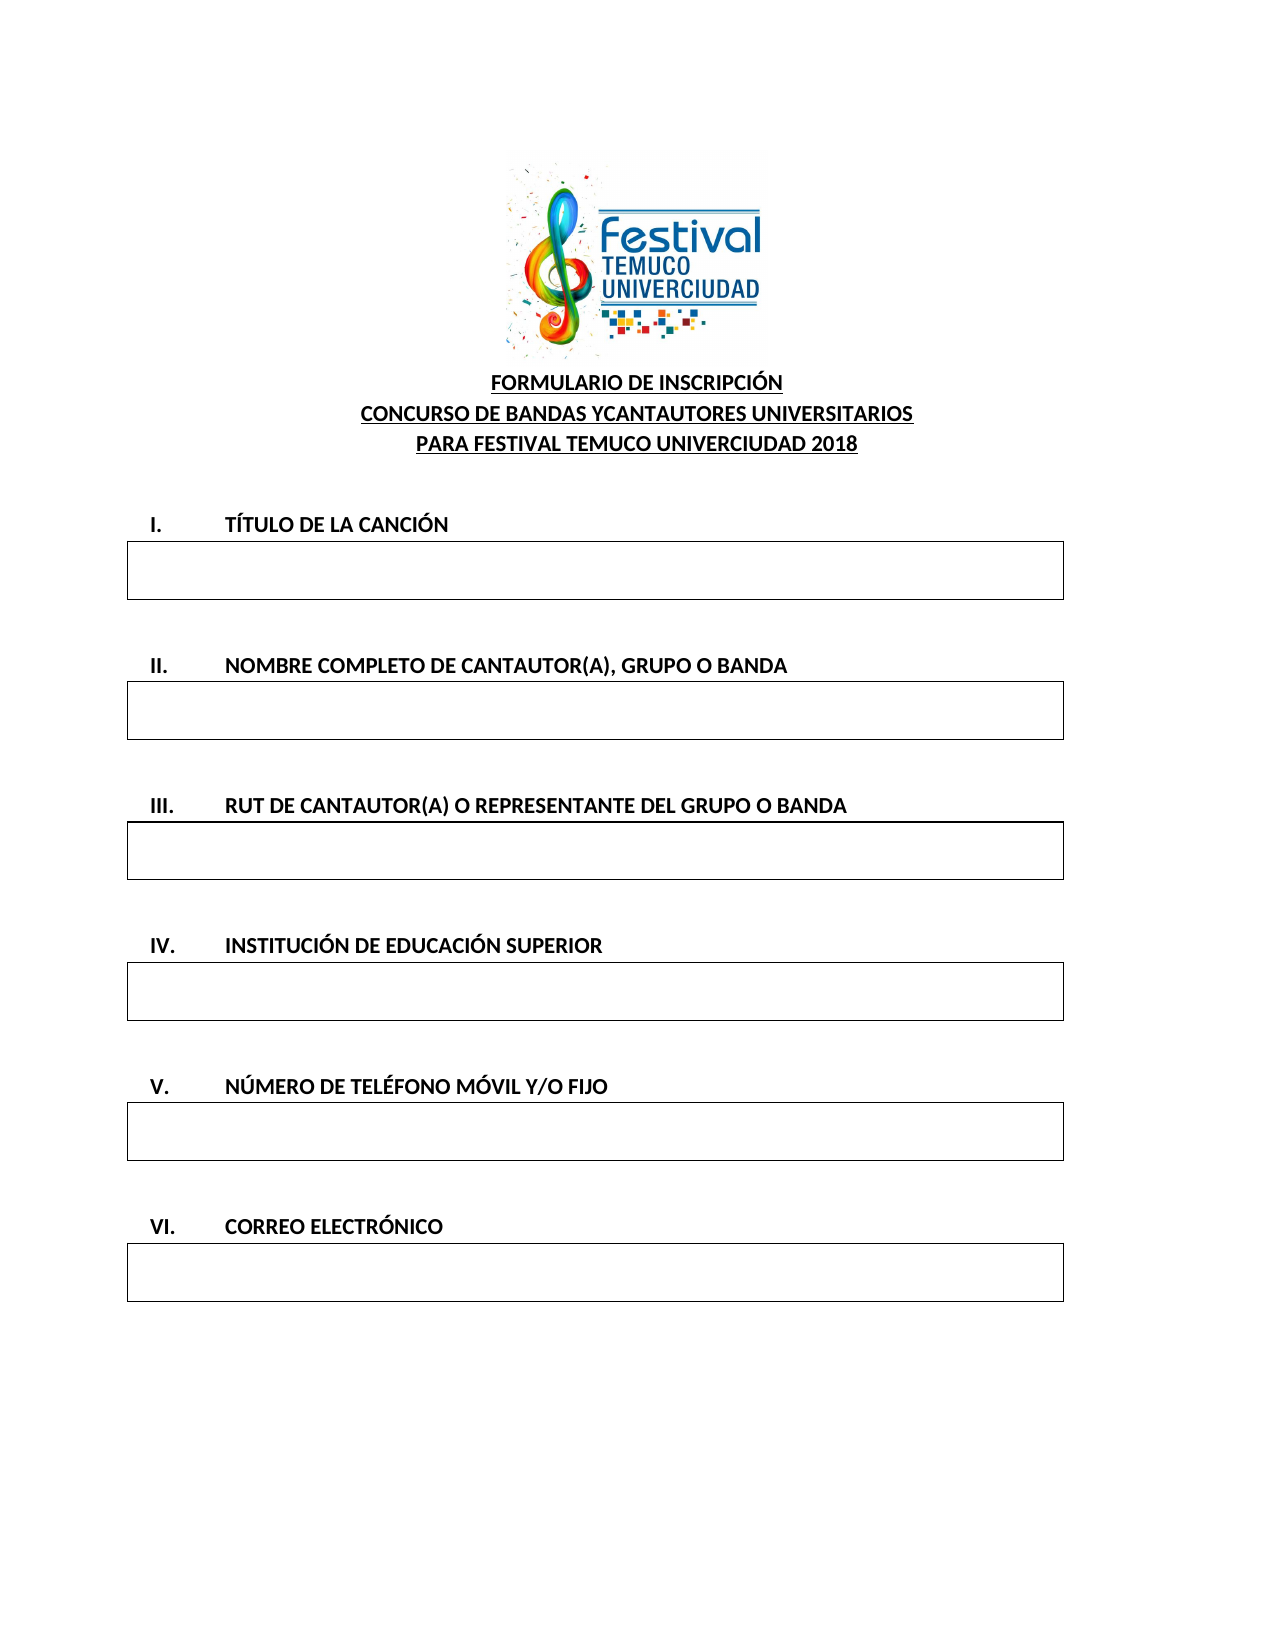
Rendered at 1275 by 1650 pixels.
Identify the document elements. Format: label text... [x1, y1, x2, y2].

subtitle RUT DE CANTAUTOR(A) O REPRESENTANTE DEL GRUPO O BANDA [150, 791, 1125, 819]
table_header [128, 823, 1063, 879]
table_header [128, 1244, 1063, 1301]
subtitle NÚMERO DE TELÉFONO MÓVIL Y/O FIJO [150, 1072, 1125, 1100]
text FORMULARIO DE INSCRIPCIÓN [150, 368, 1124, 396]
table_header [128, 963, 1063, 1020]
table_header [128, 542, 1063, 598]
picture [506, 150, 768, 367]
text CONCURSO DE BANDAS YCANTAUTORES UNIVERSITARIOS [150, 399, 1124, 427]
subtitle INSTITUCIÓN DE EDUCACIÓN SUPERIOR [150, 932, 1125, 959]
subtitle CORREO ELECTRÓNICO [150, 1212, 1125, 1240]
table_header [128, 682, 1063, 739]
subtitle TÍTULO DE LA CANCIÓN [150, 510, 1125, 538]
text PARA FESTIVAL TEMUCO UNIVERCIUDAD 2018 [150, 429, 1124, 457]
table_header [128, 1103, 1063, 1160]
subtitle NOMBRE COMPLETO DE CANTAUTOR(A), GRUPO O BANDA [150, 651, 1125, 679]
